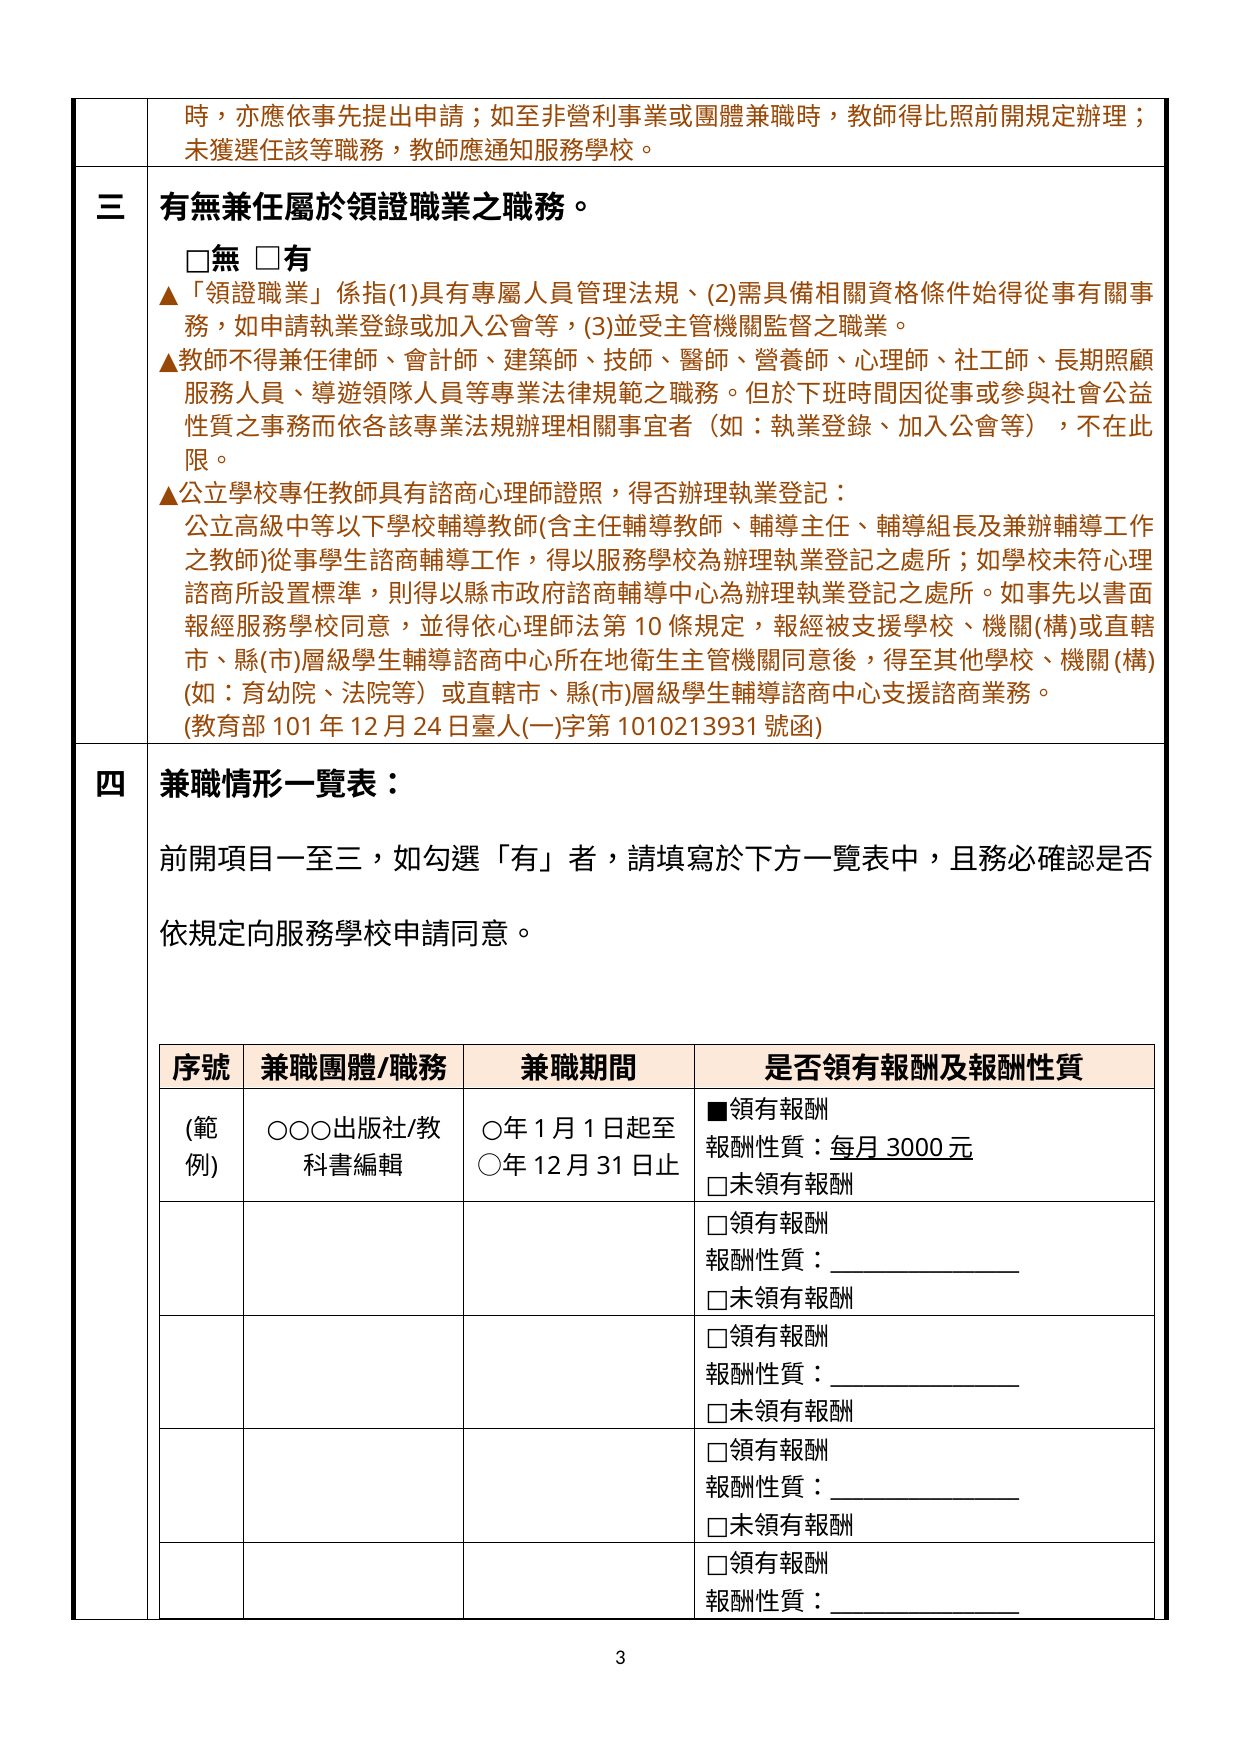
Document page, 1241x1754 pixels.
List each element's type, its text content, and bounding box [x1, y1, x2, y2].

table_cell 有無兼任屬於領證職業之職務。 □無 □有 ▲「領證職業」係指(1)具有專屬人員管理法規、(2)需具備相關資格條件始得從事有關事務，如申請執業登錄或加入公會等，(3)並受主管機關監督之職業。 ▲教師不得兼任律師、會計師、建築師、技師、醫師、營養師、心理師、社工師、長期照顧服務人員、導遊領隊人員等專業法律規範之職務。但於下班時間因從事或參與社會公益性質之事務而依各該專業法規辦理相關事宜者（如：執業登錄、加入公會等），不在此限。 ▲公立學校專任教師具有諮商心理師證照，得否辦理執業登記： 公立高級中等以下學校輔導教師(含主任輔導教師、輔導主任、輔導組長及兼辦輔導工作之教師)從事學生諮商輔導工作，得以服務學校為辦理執業登記之處所；如學校未符心理諮商所設置標準，則得以縣市政府諮商輔導中心為辦理執業登記之處所。如事先以書面報經服務學校同意，並得依心理師法第10條規定，報經被支援學校、機關(構)或直轄市、縣(市)層級學生輔導諮商中心所在地衛生主管機關同意後，得至其他學校、機關(構)(如：育幼院、法院等）或直轄市、縣(市)層級學生輔導諮商中心支援諮商業務。 (教育部101年12月24日臺人(一)字第1010213931號函) [148, 167, 1164, 742]
table_cell 二 [76, 99, 147, 166]
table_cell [148, 744, 1164, 1619]
table_cell 三 [76, 167, 147, 742]
table_cell 四 [76, 744, 147, 1619]
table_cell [148, 99, 1164, 166]
